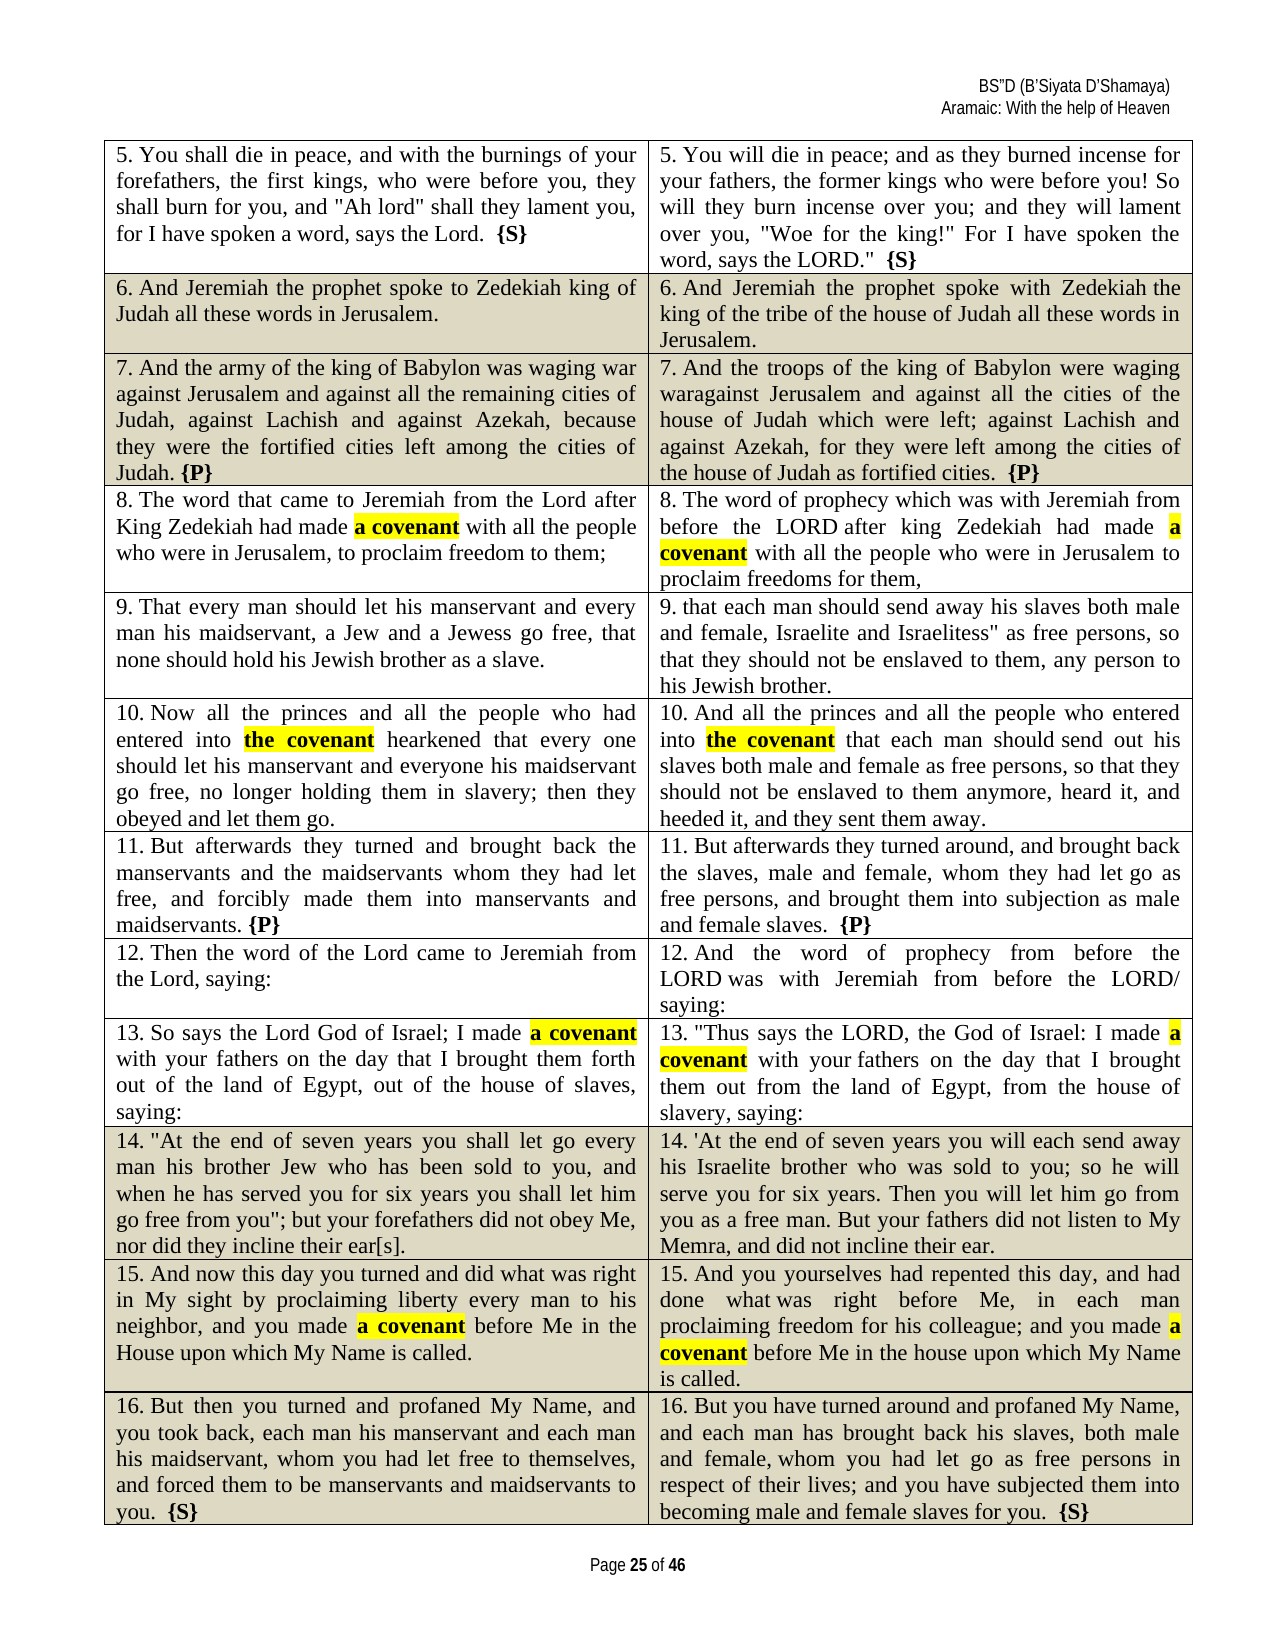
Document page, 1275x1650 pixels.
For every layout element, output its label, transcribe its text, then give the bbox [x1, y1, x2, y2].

table_cell 9. That every man should let his manservant and every man his maidservant, a Jew and a Jewess go free, that none should hold his Jewish brother as a slave. [105, 593, 648, 698]
table_cell 7. And the army of the king of Babylon was waging war against Jerusalem and against all the remaining cities of Judah, against Lachish and against Azekah, because they were the fortified cities left among the cities of Judah. {P} [105, 354, 648, 485]
table_cell 10. And all the princes and all the people who entered into the covenant that each man should ‎send out his slaves both male and female as free persons, so that they should not be enslaved to them anymore, heard it, and heeded ‎it, and they sent them away. [649, 699, 1192, 831]
table_cell 16. But then you turned and profaned My Name, and you took back, each man his manservant and each man his maidservant, whom you had let free to themselves, and forced them to be manservants and maidservants to you. {S} [105, 1393, 648, 1524]
table_cell 12. And the word of prophecy from before the LORD ‎was with Jeremiah from before the LORD/ saying: [649, 939, 1192, 1018]
table_cell 6. And Jeremiah the prophet spoke to Zedekiah king of Judah all these words in Jerusalem. [105, 274, 648, 353]
table_cell 9. that each man ‎should send away his slaves both male and female, Israelite and Israelitess" as free persons, so that they should not be enslaved to ‎them, any person to his Jewish brother. [649, 593, 1192, 698]
table_cell 8. The word that came to Jeremiah from the Lord after King Zedekiah had made a covenant with all the people who were in Jerusalem, to proclaim freedom to them; [105, 486, 648, 592]
table_cell 13. So says the Lord God of Israel; I made a covenant with your fathers on the day that I brought them forth out of the land of Egypt, out of the house of slaves, saying: [105, 1019, 648, 1126]
table_cell 12. Then the word of the Lord came to Jeremiah from the Lord, saying: [105, 939, 648, 1018]
table_cell 16. But you have turned around and profaned My Name, and each man has brought back his slaves, both male and female, ‎whom you had let go as free persons in respect of their lives; and you have subjected them into becoming male and female slaves for you. {S} [649, 1393, 1192, 1524]
table_cell 11. But afterwards they turned and brought back the manservants and the maidservants whom they had let free, and forcibly made them into manservants and maidservants. {P} [105, 832, 648, 938]
table_cell 8. The word of prophecy which was with Jeremiah from before the LORD ‎after king Zedekiah had made a covenant with all the people who were in Jerusalem to proclaim freedoms for them, [649, 486, 1192, 592]
table_cell 14. "At the end of seven years you shall let go every man his brother Jew who has been sold to you, and when he has served you for six years you shall let him go free from you"; but your forefathers did not obey Me, nor did they incline their ear[s]. [105, 1127, 648, 1259]
table_cell 11. But afterwards they turned around, and brought back the slaves, male and female, whom they had let ‎go as free persons, and brought them into subjection as male and female slaves. {P} [649, 832, 1192, 938]
table_cell 10. Now all the princes and all the people who had entered into the covenant hearkened that every one should let his manservant and everyone his maidservant go free, no longer holding them in slavery; then they obeyed and let them go. [105, 699, 648, 831]
table_cell 15. And you yourselves had repented this day, and had done what ‎was right before Me, in each man proclaiming freedom for his colleague; and you made a covenant before Me in the house upon which My ‎Name is called. [649, 1260, 1192, 1391]
table_cell 13. "Thus says the LORD, the God of Israel: I made a covenant with your fathers on the day that I brought them out from the land of Egypt, from the house of slavery, saying: [649, 1019, 1192, 1126]
table_cell 5. You will die in peace; ‎and as they burned incense for your fathers, the former kings who were before you! So will they burn incense over you; and they will ‎lament over you, "Woe for the king!" For I have spoken the word, says the LORD." {S} [649, 141, 1192, 272]
table_cell 5. You shall die in peace, and with the burnings of your forefathers, the first kings, who were before you, they shall burn for you, and "Ah lord" shall they lament you, for I have spoken a word, says the Lord. {S} [105, 141, 648, 272]
table_cell 7. And the troops of the king of Babylon were waging war‎against Jerusalem and against all the cities of the house of Judah which were left; against Lachish and against Azekah, for they were ‎left among the cities of the house of Judah as fortified cities. {P} [649, 354, 1192, 485]
table_cell 15. And now this day you turned and did what was right in My sight by proclaiming liberty every man to his neighbor, and you made a covenant before Me in the House upon which My Name is called. [105, 1260, 648, 1391]
table_cell 14. 'At the end of seven years you will ‎each send away his Israelite brother who was sold to you; so he will serve you for six years. Then you will let him go from you as a free man. ‎But your fathers did not listen to My Memra, and did not incline their ear. [649, 1127, 1192, 1259]
table_cell 6. And Jeremiah the prophet spoke with Zedekiah ‎the king of the tribe of the house of Judah all these words in Jerusalem. [649, 274, 1192, 353]
